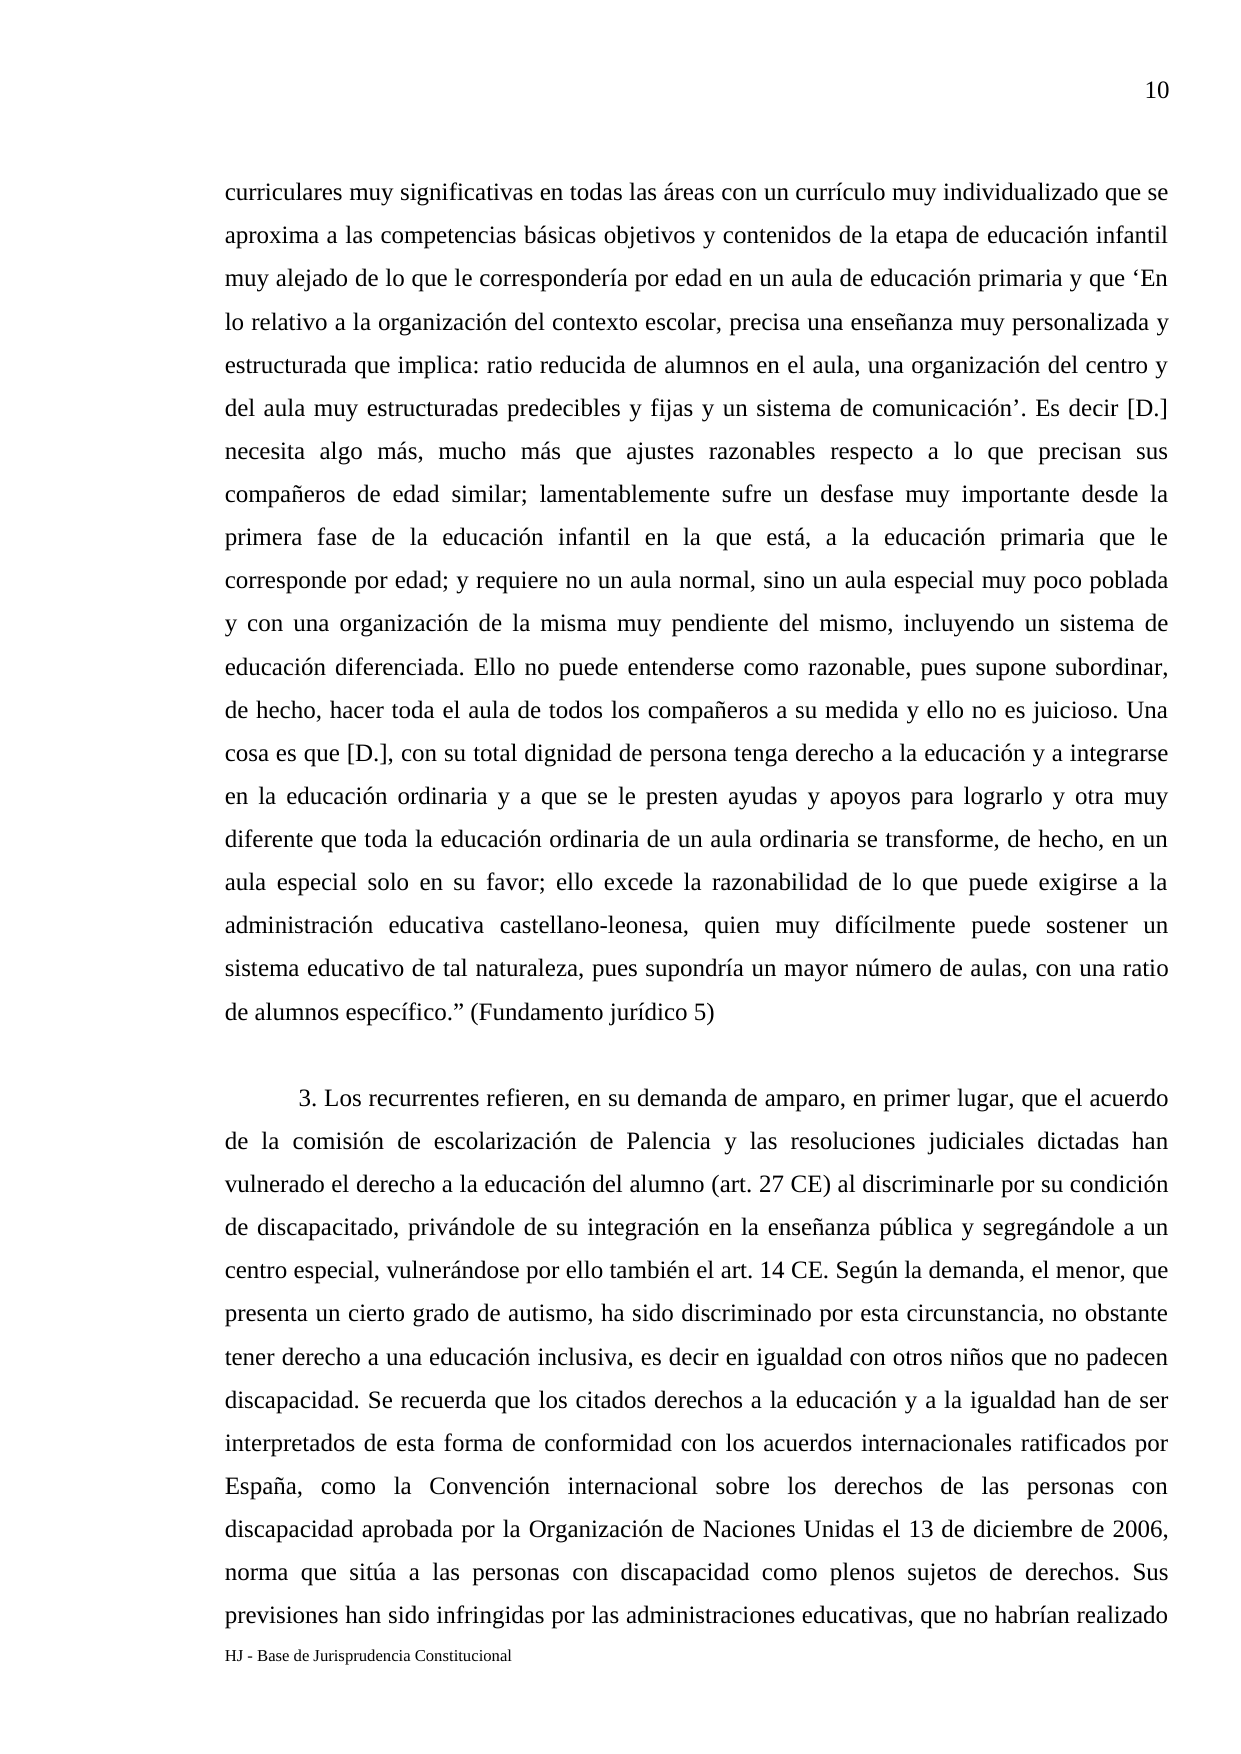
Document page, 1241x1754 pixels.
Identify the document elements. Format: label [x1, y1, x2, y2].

text [224, 1083, 1169, 1629]
text [224, 177, 1169, 1025]
